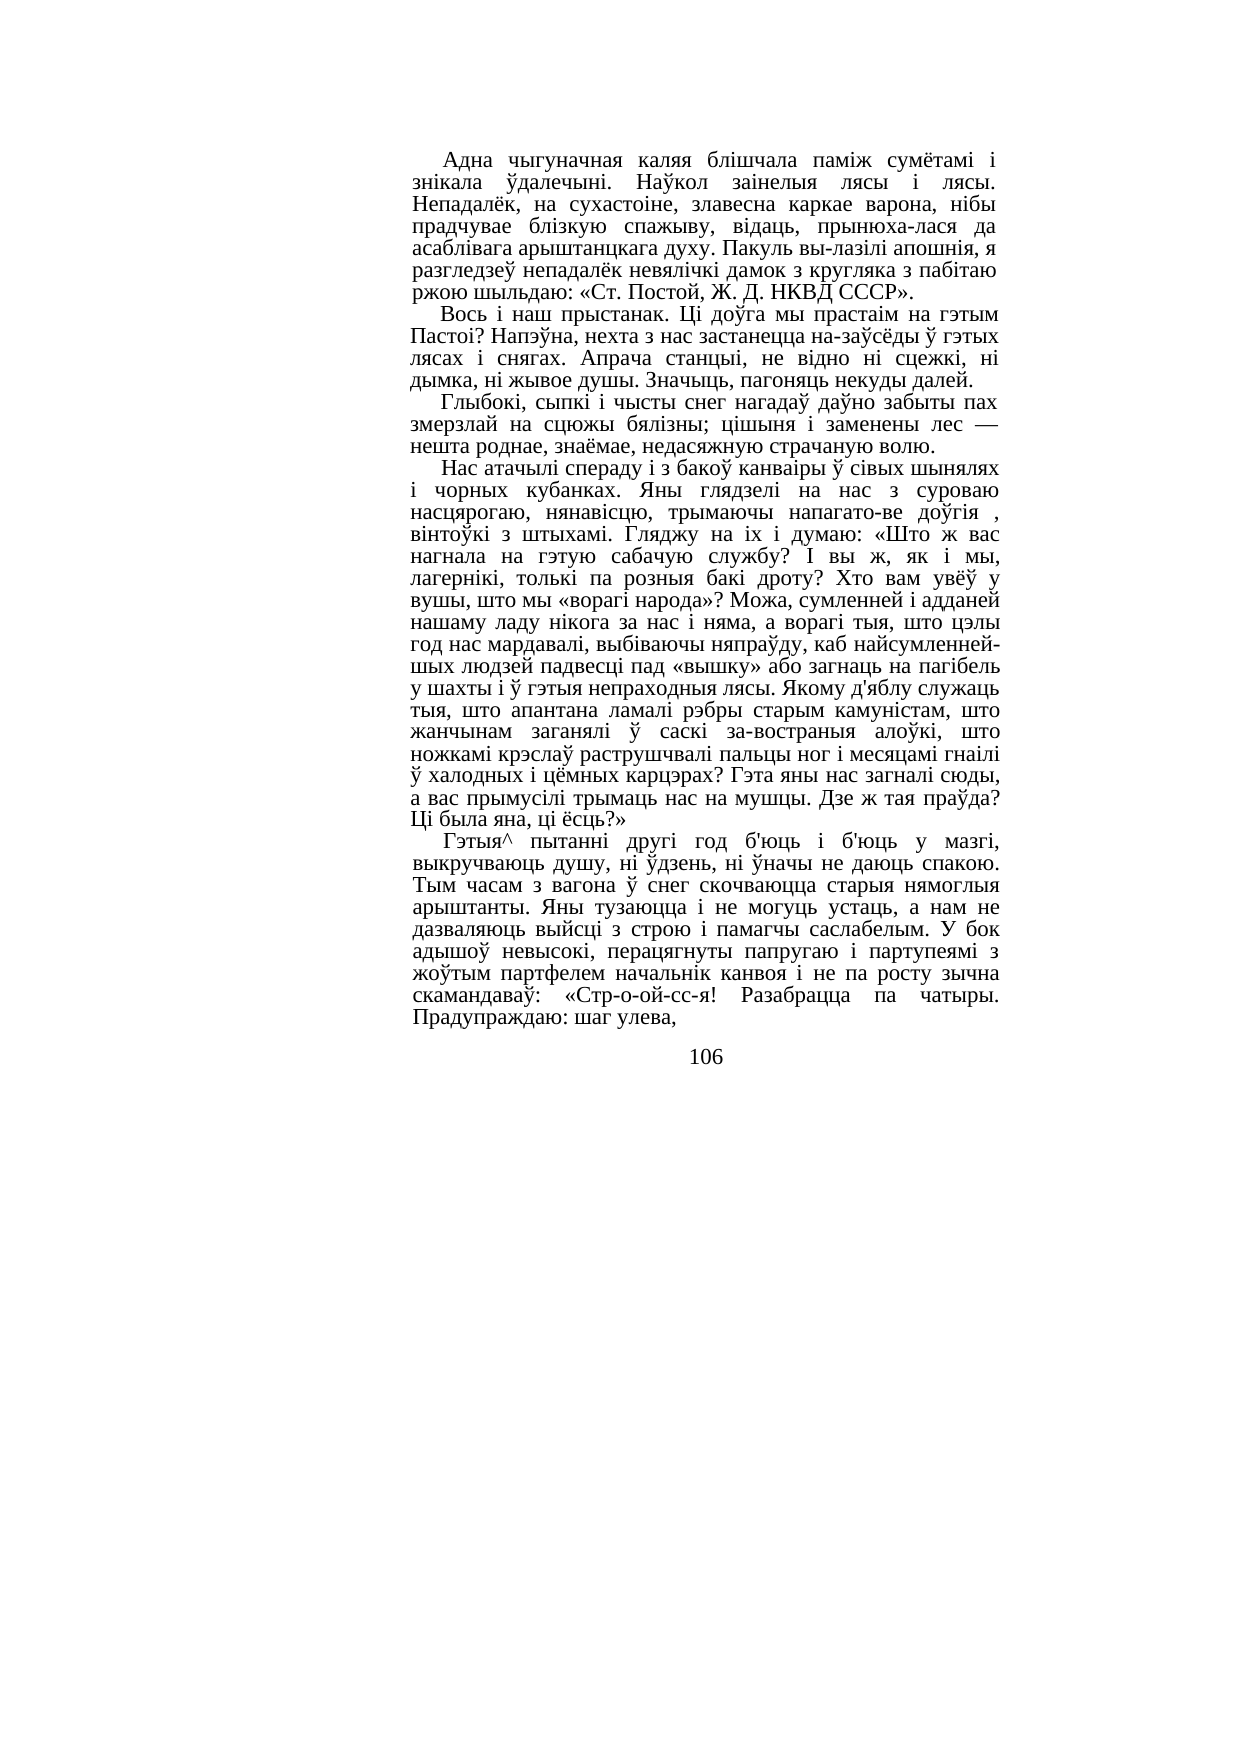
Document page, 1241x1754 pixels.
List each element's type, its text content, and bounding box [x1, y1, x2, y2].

text Вось і наш прыстанак. Ці доўга мы прастаім на гэтым Пастоі? Напэўна, нехта з нас застанецца на-заўсёды ў гэтых лясах і снягах. Апрача станцыі, не відно ні сцежкі, ні дымка, ні жывое душы. Значыць, пагоняць некуды далей. [410, 304, 999, 392]
text Нас атачылі спераду і з бакоў канваіры ў сівых шынялях і чорных кубанках. Яны глядзелі на нас з суроваю насцярогаю, нянавісцю, трымаючы напагато-ве доўгія , вінтоўкі з штыхамі. Гляджу на іх і думаю: «Што ж вас нагнала на гэтую сабачую службу? I вы ж, як і мы, лагернікі, толькі па розныя бакі дроту? Хто вам увёў у вушы, што мы «ворагі народа»? Можа, сумленней і адданей нашаму ладу нікога за нас і няма, а ворагі тыя, што цэлы год нас мардавалі, выбіваючы няпраўду, каб найсумленней-шых людзей падвесці пад «вышку» або загнаць на пагібель у шахты і ў гэтыя непраходныя лясы. Якому д'яблу служаць тыя, што апантана ламалі рэбры старым камуністам, што жанчынам заганялі ў саскі за-востраныя алоўкі, што ножкамі крэслаў раструшчвалі пальцы ног і месяцамі гнаілі ў халодных і цёмных карцэрах? Гэта яны нас загналі сюды, а вас прымусілі трымаць нас на мушцы. Дзе ж тая праўда? Ці была яна, ці ёсць?» [410, 458, 1000, 831]
text Адна чыгуначная каляя блішчала паміж сумётамі і знікала ўдалечыні. Наўкол заінелыя лясы і лясы. Непадалёк, на сухастоіне, злавесна каркае варона, нібы прадчувае блізкую спажыву, відаць, прынюха-лася да асаблівага арыштанцкага духу. Пакуль вы-лазілі апошнія, я разгледзеў непадалёк невялічкі дамок з кругляка з пабітаю ржою шыльдаю: «Ст. Постой, Ж. Д. НКВД СССР». [412, 150, 997, 304]
text Глыбокі, сыпкі і чысты снег нагадаў даўно забыты пах змерзлай на сцюжы бялізны; цішыня і заменены лес — нешта роднае, знаёмае, недасяжную страчаную волю. [410, 392, 999, 458]
text Гэтыя^ пытанні другі год б'юць і б'юць у мазгі, выкручваюць душу, ні ўдзень, ні ўначы не даюць спакою. Тым часам з вагона ў снег скочваюцца старыя нямоглыя арыштанты. Яны тузаюцца і не могуць устаць, а нам не дазваляюць выйсці з строю і памагчы саслабелым. У бок адышоў невысокі, перацягнуты папругаю і партупеямі з жоўтым партфелем начальнік канвоя і не па росту зычна скамандаваў: «Стр-о-ой-сс-я! Разабрацца па чатыры. Прадупраждаю: шаг улева, [412, 831, 1000, 1029]
text 106 [411, 1043, 1000, 1069]
